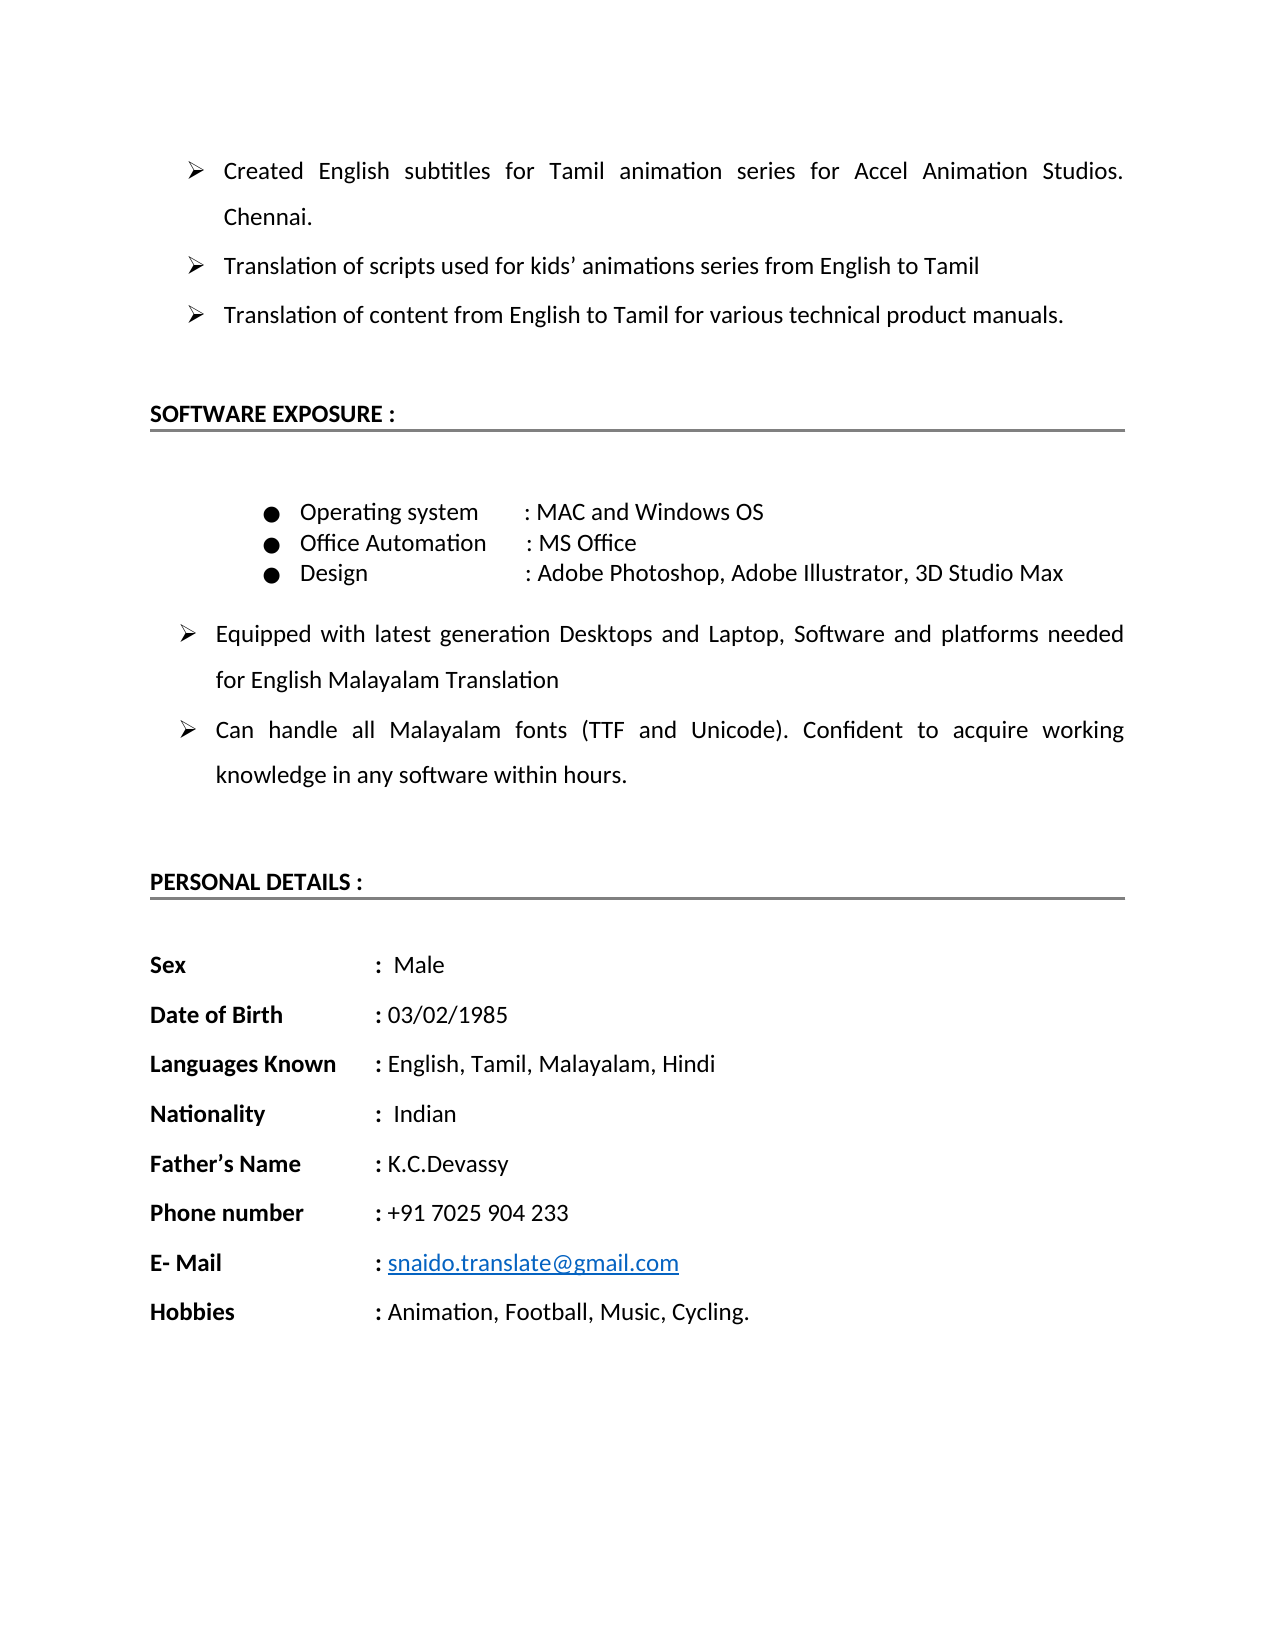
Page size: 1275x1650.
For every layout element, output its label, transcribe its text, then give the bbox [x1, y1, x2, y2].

text Date of Birth : 03/02/1985 [150, 999, 1124, 1029]
text Father’s Name : K.C.Devassy [150, 1148, 1124, 1178]
list Translation of content from English to Tamil for various technical product manuals. [186, 299, 1125, 330]
text Phone number : +91 7025 904 233 [150, 1197, 1124, 1228]
list Office Automation : MS Office [262, 527, 1125, 557]
list Equipped with latest generation Desktops and Laptop, Software and platforms needed for English Malayalam Translation [178, 618, 1125, 694]
text Hobbies : Animation, Football, Music, Cycling. [150, 1297, 1124, 1327]
list Can handle all Malayalam fonts (TTF and Unicode). Confident to acquire working knowledge in any software within hours. [178, 714, 1125, 790]
list Design : Adobe Photoshop, Adobe Illustrator, 3D Studio Max [262, 557, 1125, 588]
subtitle PERSONAL DETAILS : [150, 866, 1125, 897]
list Operating system : MAC and Windows OS [262, 496, 1125, 527]
text E- Mail : snaido.translate@gmail.com [150, 1247, 1124, 1277]
list Created English subtitles for Tamil animation series for Accel Animation Studios. Chennai. [186, 155, 1125, 231]
subtitle SOFTWARE EXPOSURE : [150, 398, 1125, 429]
text Languages Known : English, Tamil, Malayalam, Hindi [150, 1049, 1124, 1079]
text Nationality : Indian [150, 1098, 1124, 1129]
text Sex : Male [150, 949, 1124, 980]
list Translation of scripts used for kids’ animations series from English to Tamil [186, 250, 1125, 281]
